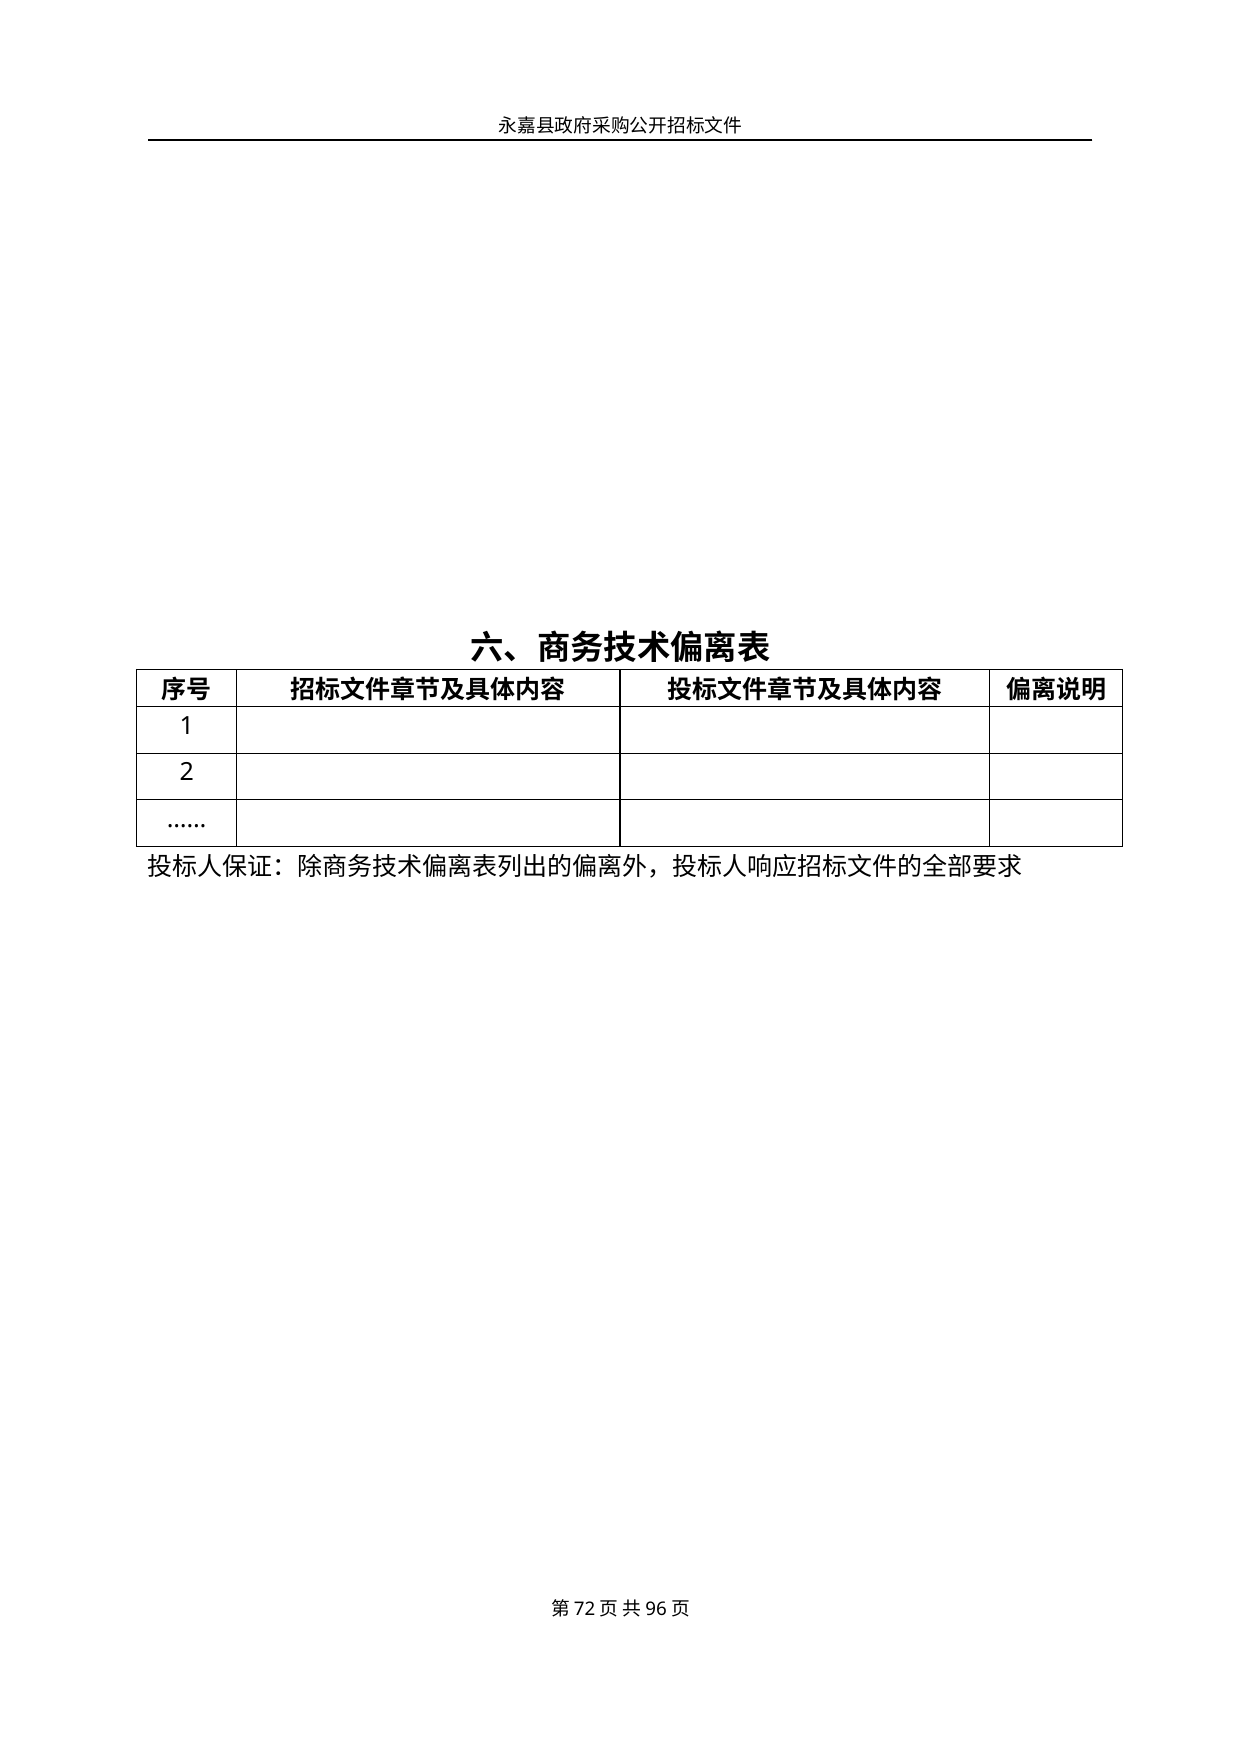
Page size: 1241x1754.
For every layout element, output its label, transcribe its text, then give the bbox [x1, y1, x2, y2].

table_cell [990, 800, 1122, 846]
table_cell [237, 800, 619, 846]
table_cell 2 [137, 754, 236, 799]
table_cell [990, 754, 1122, 799]
table_cell [621, 754, 989, 799]
table_header 投标文件章节及具体内容 [621, 670, 989, 706]
table_header 招标文件章节及具体内容 [237, 670, 619, 706]
text 六、商务技术偏离表 [148, 621, 1092, 669]
table_cell [237, 754, 619, 799]
text 投标人保证：除商务技术偏离表列出的偏离外，投标人响应招标文件的全部要求 [148, 847, 1092, 883]
table_cell [237, 707, 619, 753]
table_cell [621, 800, 989, 846]
table_cell [990, 707, 1122, 753]
table_cell 1 [137, 707, 236, 753]
table_header 序号 [137, 670, 236, 706]
table_cell [621, 707, 989, 753]
table_cell …… [137, 800, 236, 846]
table_header 偏离说明 [990, 670, 1122, 706]
